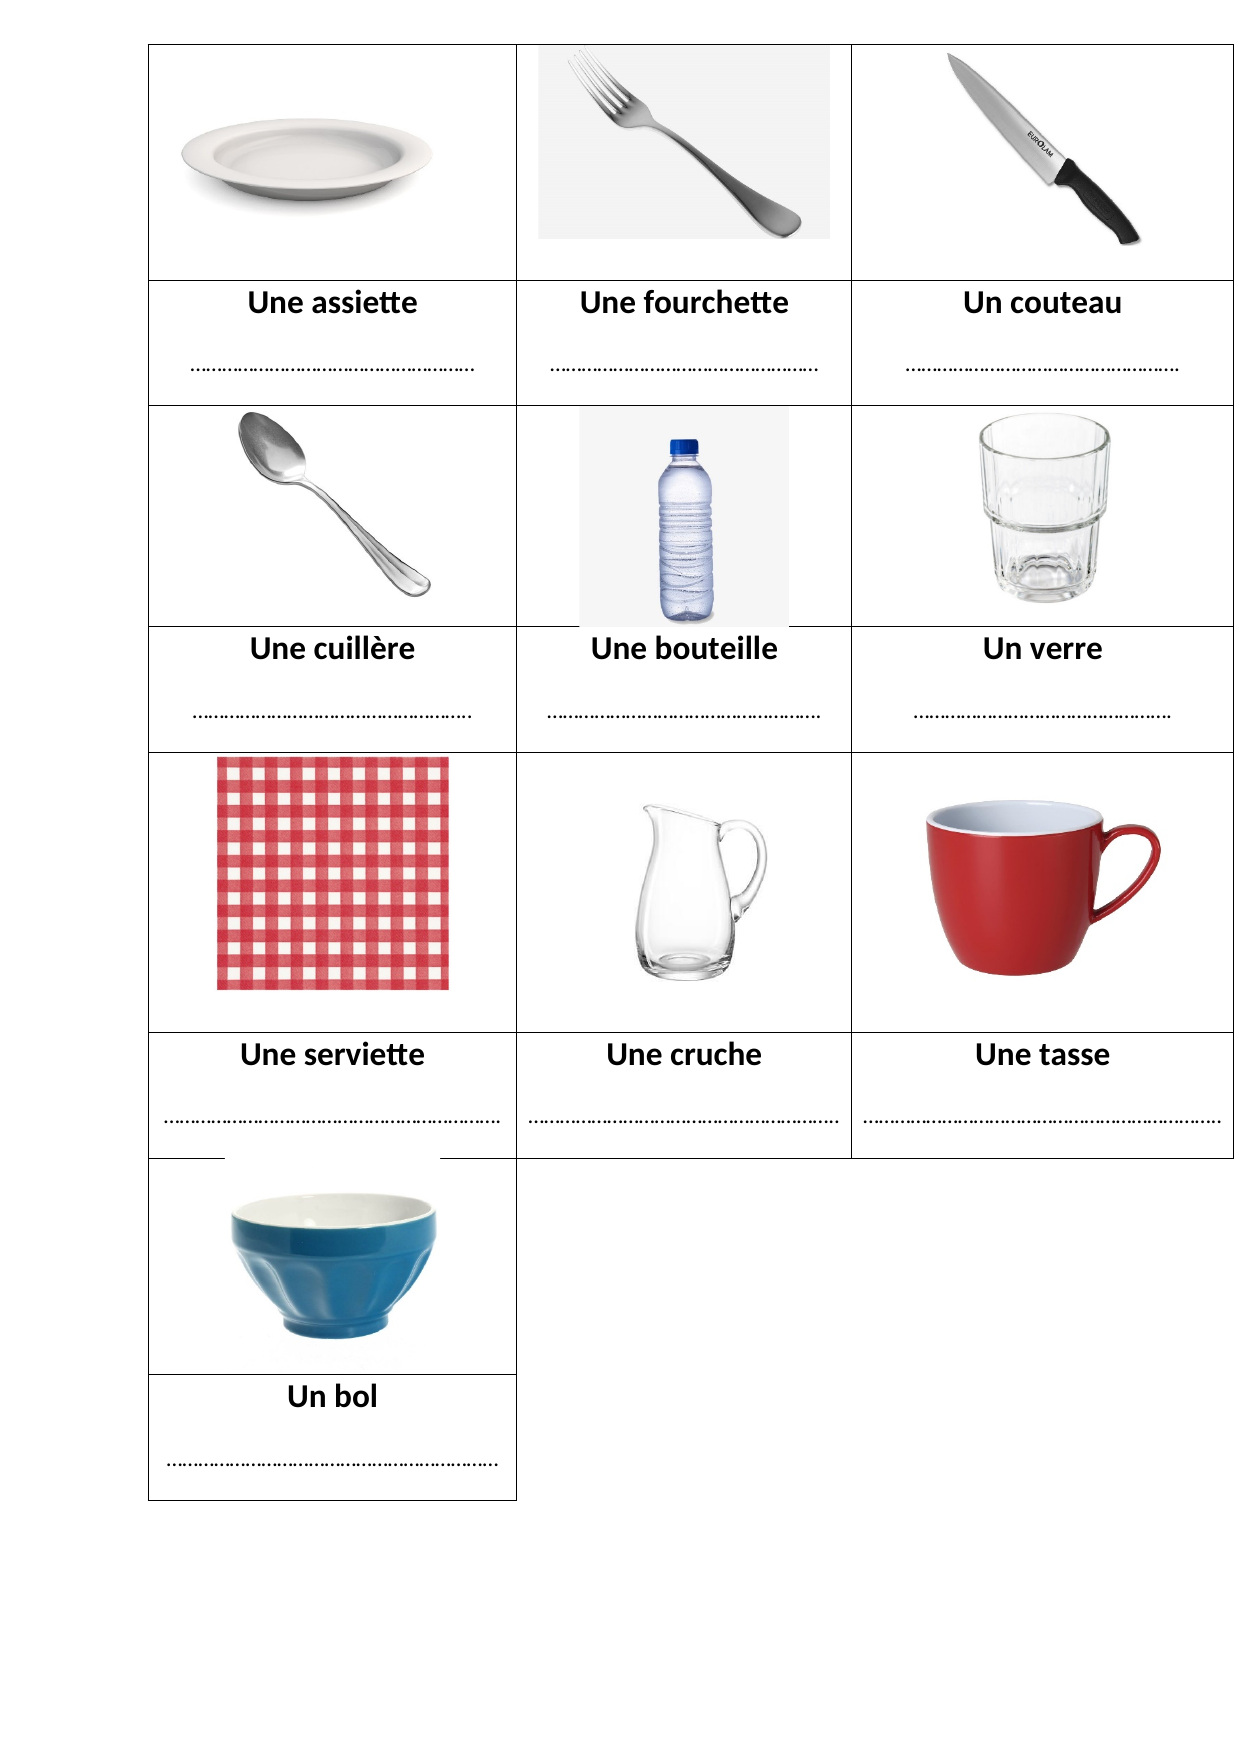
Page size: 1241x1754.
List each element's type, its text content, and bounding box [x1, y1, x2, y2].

table_cell [517, 406, 579, 626]
table_header [852, 45, 1233, 279]
picture [942, 45, 1143, 246]
table_cell Un verre …………………………………………. [852, 627, 1233, 752]
table_cell [789, 406, 851, 626]
picture [212, 753, 453, 993]
table_cell Une fourchette …………………………………………… [517, 281, 851, 405]
picture [545, 753, 824, 1032]
table_cell [517, 753, 545, 1032]
table_cell Une bouteille ……………………………………………. [517, 627, 851, 752]
table_cell Une assiette ……………………………………………… [149, 281, 516, 405]
table_cell [149, 1159, 224, 1374]
table_cell [441, 1159, 516, 1374]
table_cell Une cruche ………………………………………………….. [517, 1033, 851, 1157]
picture [579, 406, 789, 627]
table_cell Un bol ……………………………………………………… [149, 1375, 516, 1500]
picture [538, 45, 830, 239]
table_cell [852, 753, 1233, 1032]
picture [224, 1158, 441, 1374]
picture [159, 45, 450, 271]
table_cell Une cuillère …………………………………………….. [149, 627, 516, 752]
table_header [517, 45, 851, 279]
picture [941, 406, 1144, 609]
table_cell [149, 753, 516, 1032]
table_cell [149, 406, 516, 626]
table_header [149, 45, 516, 279]
table_cell [824, 753, 851, 1032]
table_cell [852, 406, 1233, 626]
table_cell Une tasse ………………………………………………………….. [852, 1033, 1233, 1157]
table_cell Un couteau ……………………………………………. [852, 281, 1233, 405]
picture [228, 406, 437, 605]
picture [908, 753, 1178, 1023]
table_cell Une serviette ………………………………………………………. [149, 1033, 516, 1157]
